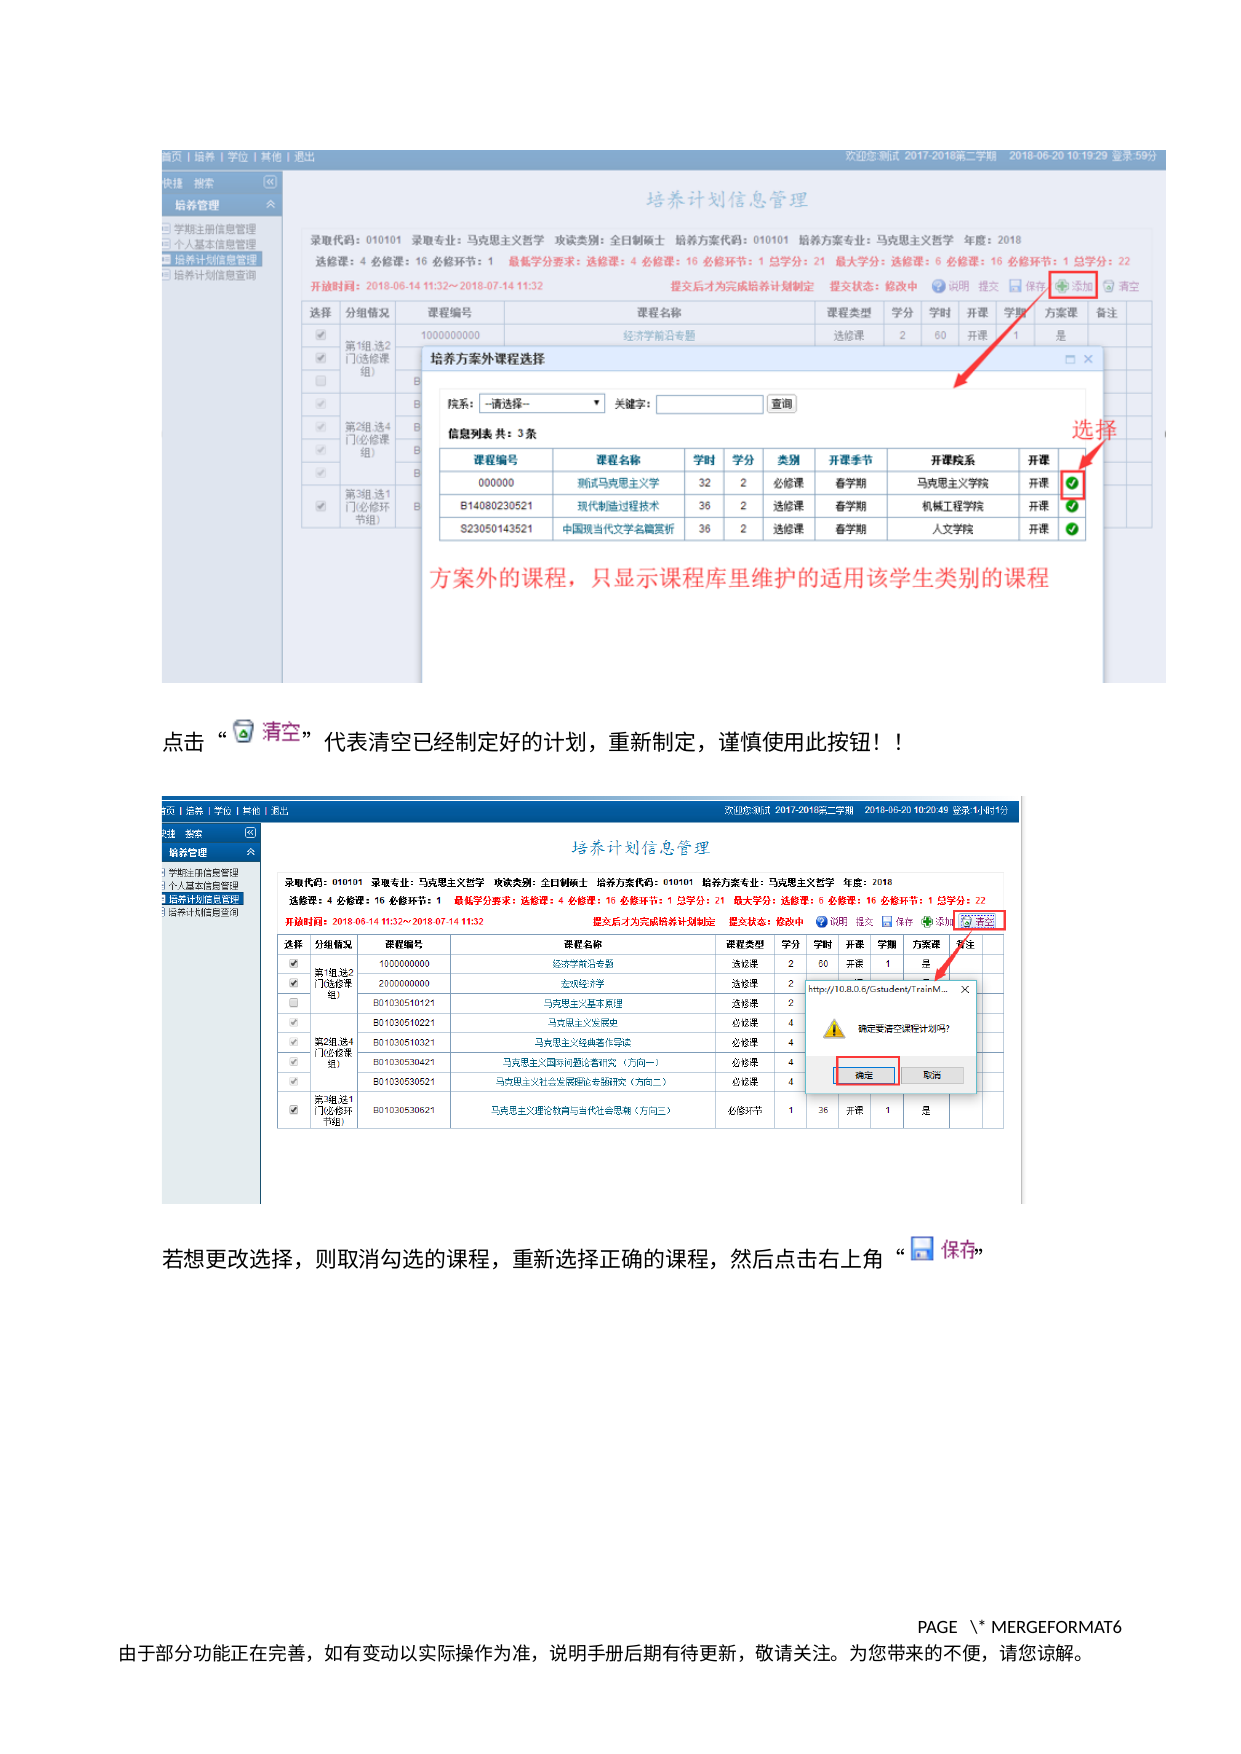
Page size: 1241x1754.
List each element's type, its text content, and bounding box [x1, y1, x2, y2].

picture [227, 716, 303, 751]
picture [161, 150, 1166, 683]
picture [161, 796, 1028, 1204]
list 点击“”代表清空已经制定好的计划，重新制定，谨慎使用此按钮！！ [162, 716, 1122, 781]
picture [905, 1232, 975, 1267]
list 若想更改选择，则取消勾选的课程，重新选择正确的课程，然后点击右上角“” [162, 1233, 1122, 1298]
